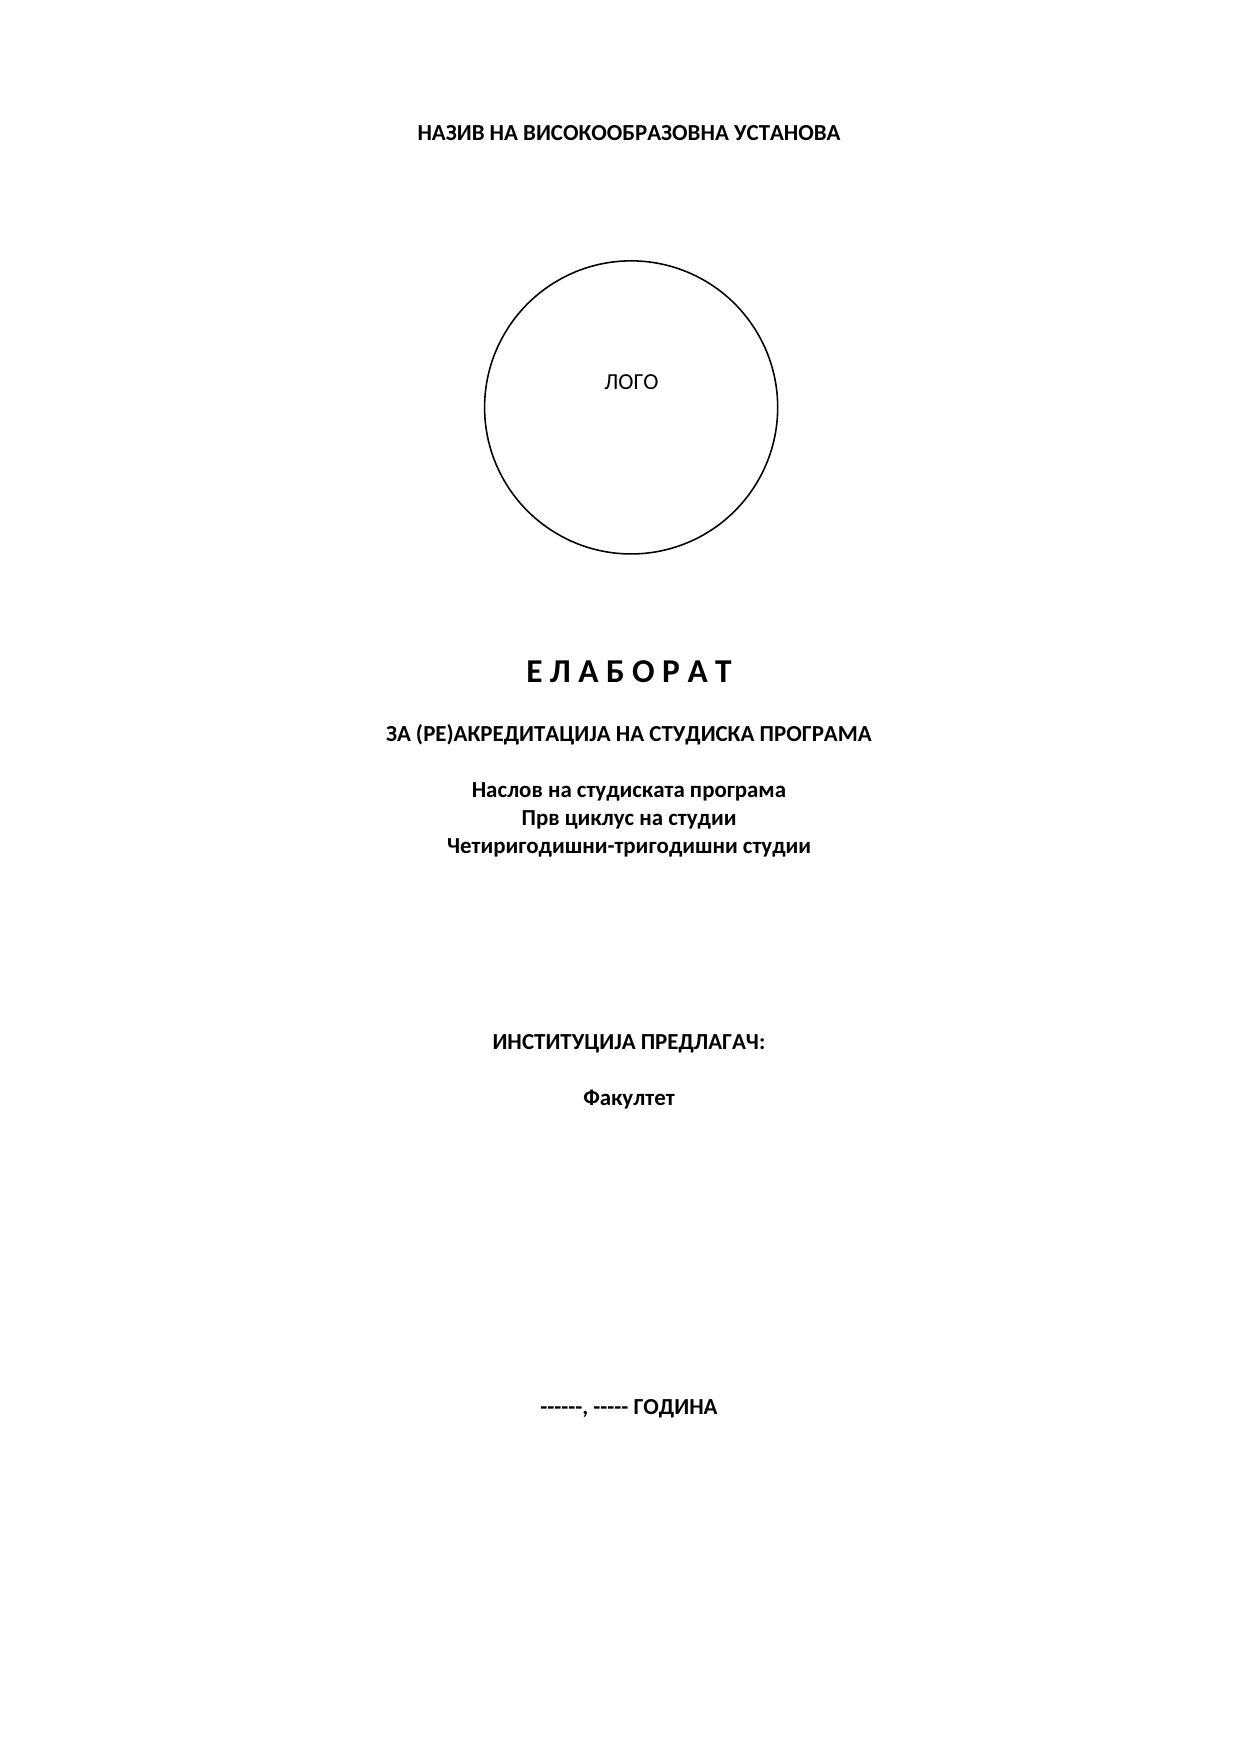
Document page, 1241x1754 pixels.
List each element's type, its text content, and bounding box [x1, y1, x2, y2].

text Прв циклус на студии [133, 803, 1125, 831]
text ИНСТИТУЦИЈА ПРЕДЛАГАЧ: [133, 1027, 1125, 1056]
text ------, ----- ГОДИНА [133, 1392, 1125, 1420]
text ЗА (РЕ)АКРЕДИТАЦИЈА НА СТУДИСКА ПРОГРАМА [133, 719, 1125, 747]
text Четиригодишни-тригодишни студии [133, 831, 1125, 859]
text Е Л А Б О Р А Т [133, 651, 1125, 691]
text НАЗИВ НА ВИСОКООБРАЗОВНА УСТАНОВА [133, 118, 1125, 146]
text Наслов на студиската програма [133, 775, 1125, 803]
text Факултет [133, 1083, 1125, 1112]
